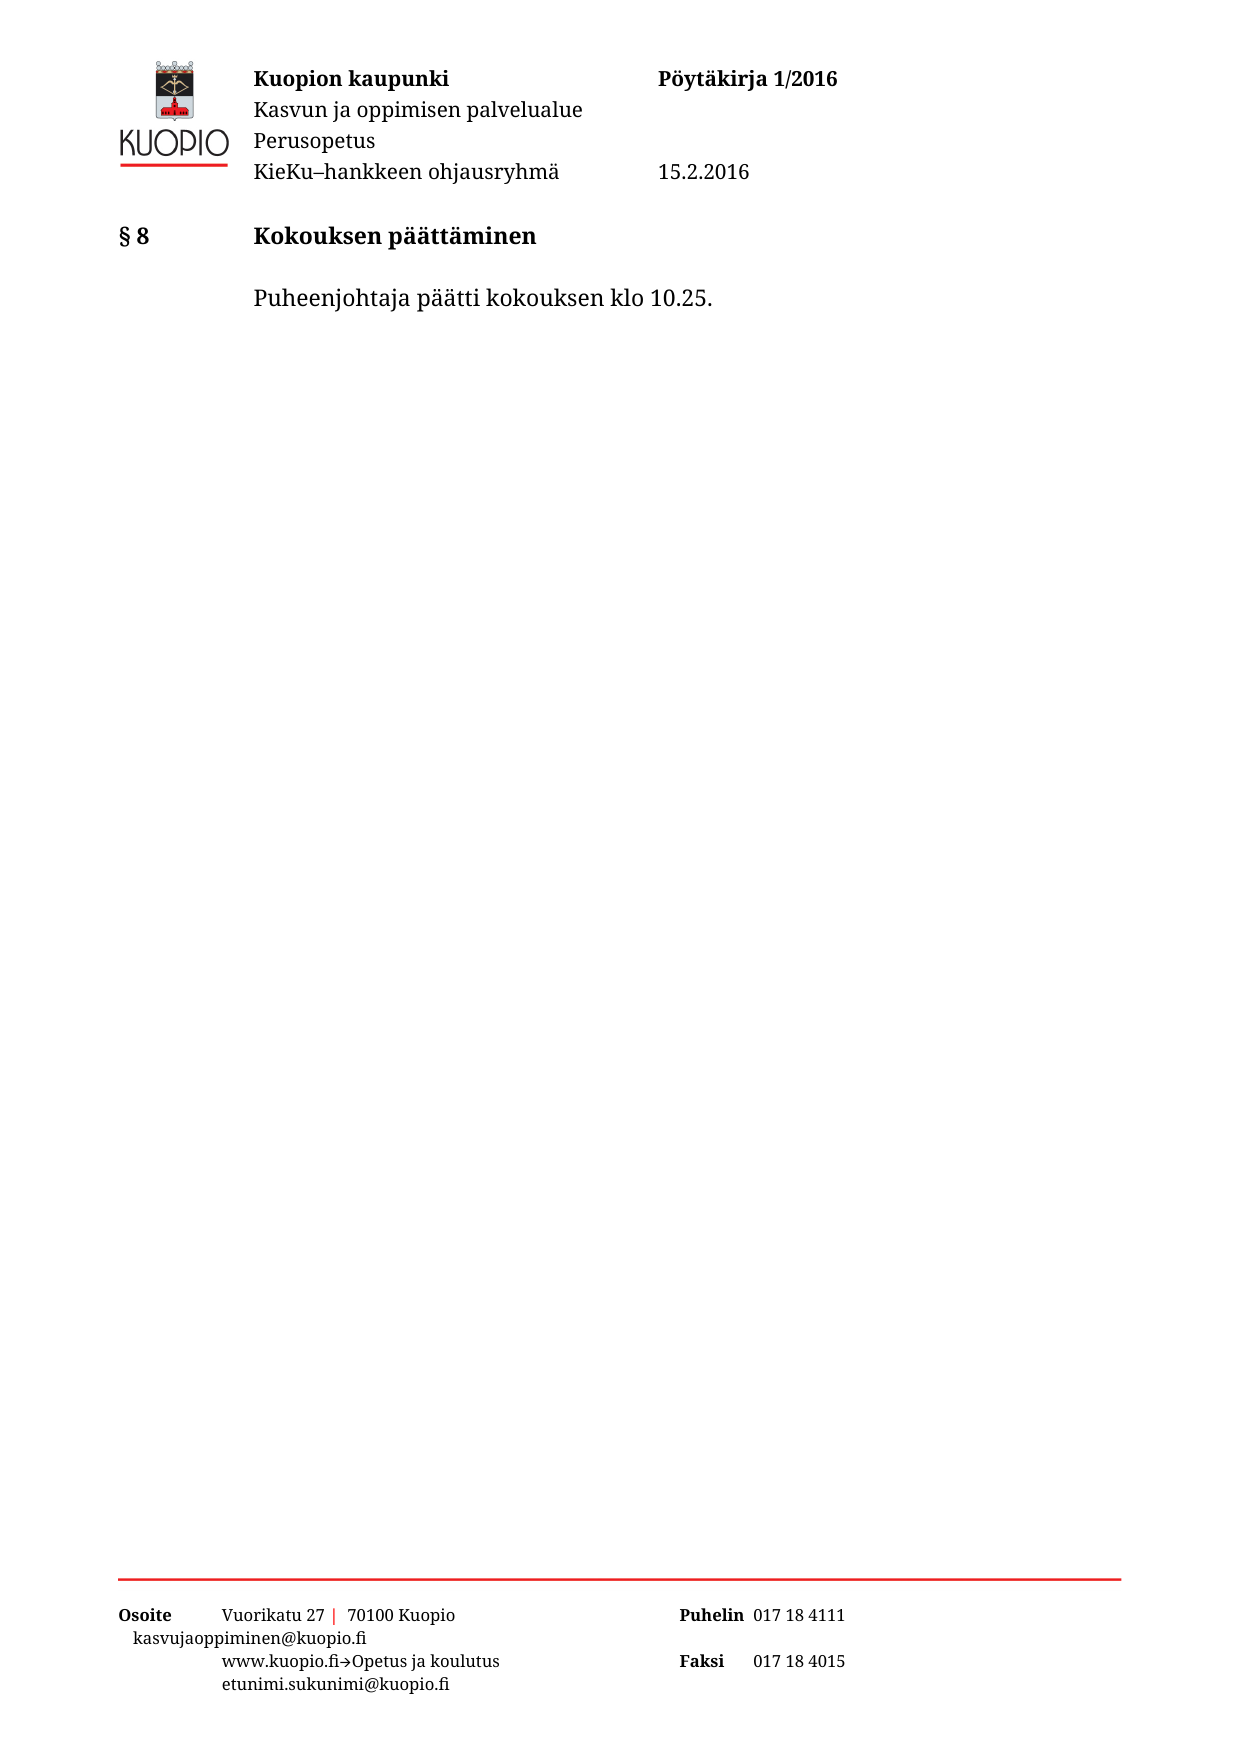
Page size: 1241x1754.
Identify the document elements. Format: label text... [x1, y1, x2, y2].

text § 8 Kokouksen päättäminen [118, 219, 1128, 251]
picture [118, 58, 231, 169]
text Puheenjohtaja päätti kokouksen klo 10.25. [118, 282, 1128, 313]
picture [118, 1575, 1122, 1591]
